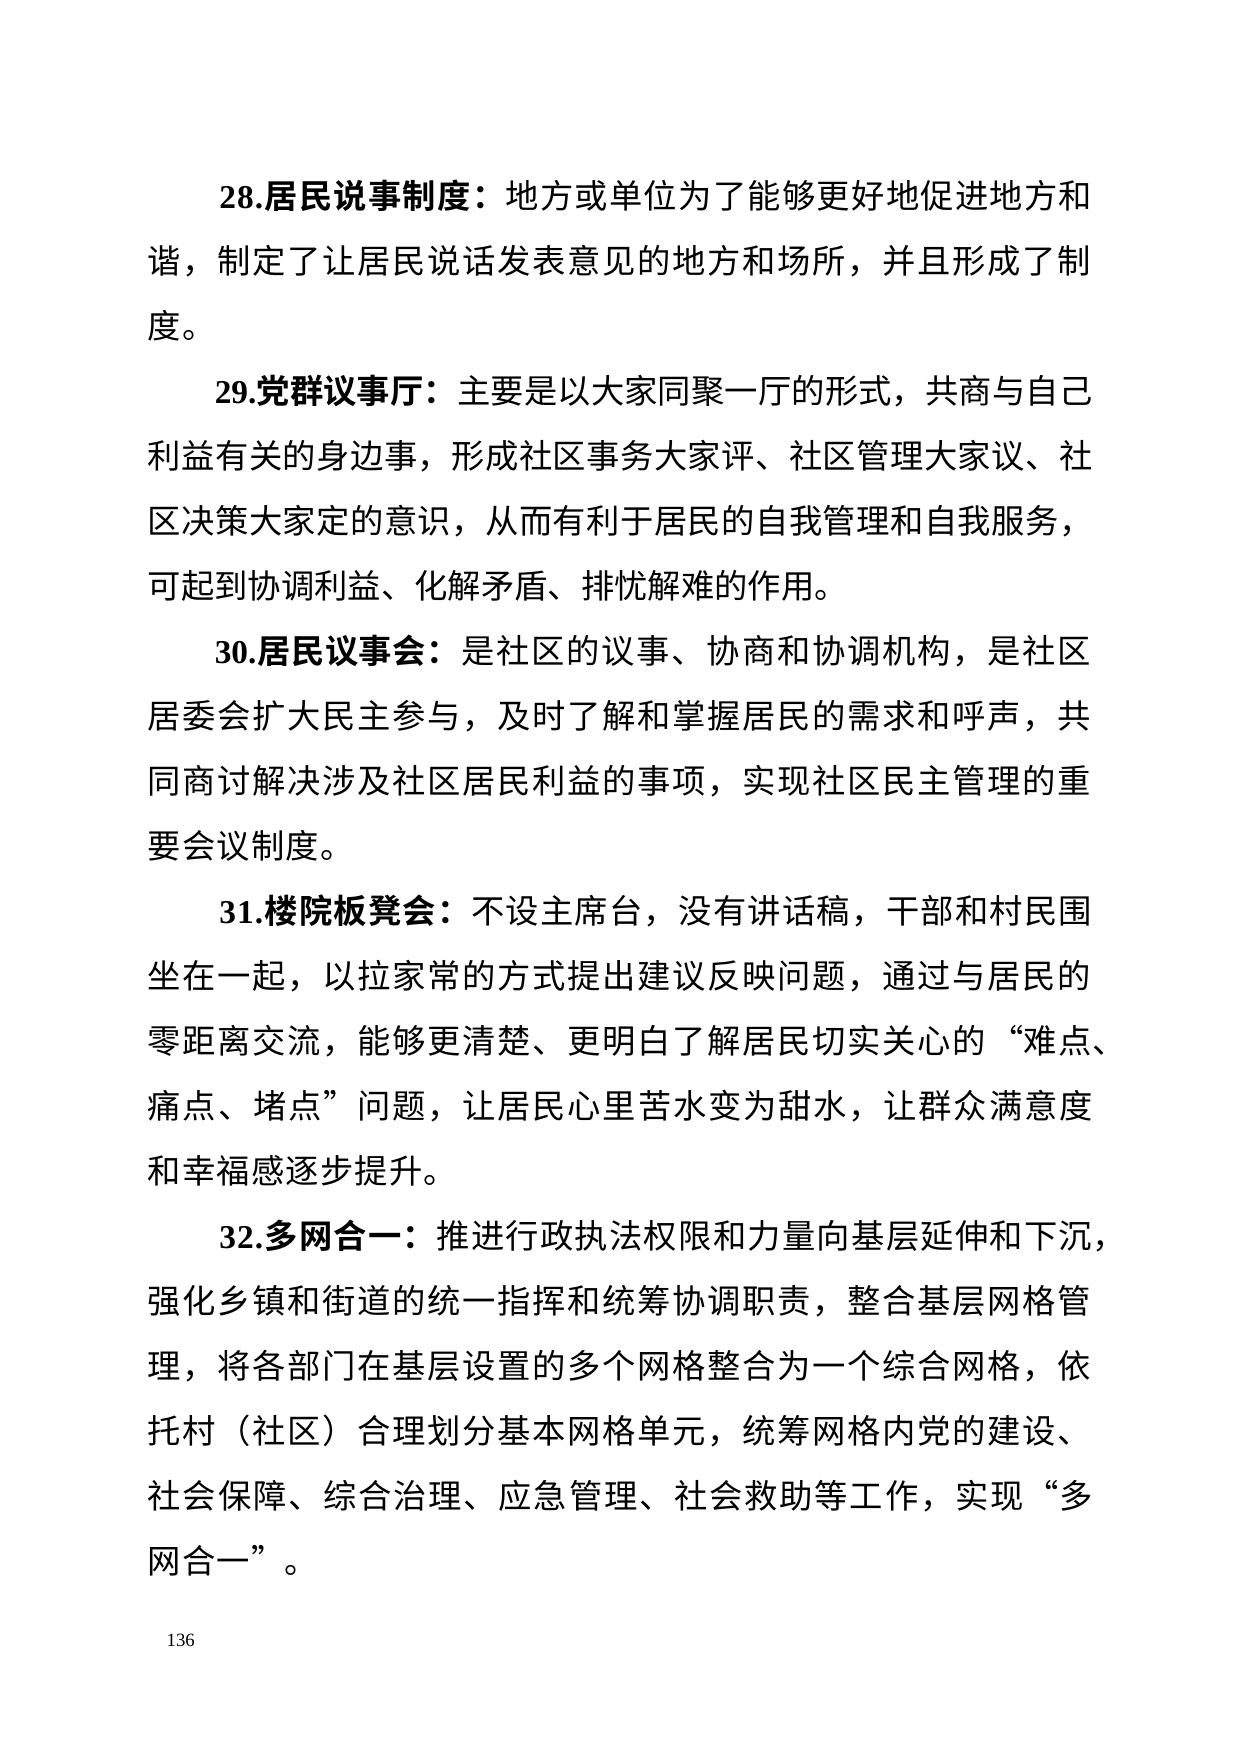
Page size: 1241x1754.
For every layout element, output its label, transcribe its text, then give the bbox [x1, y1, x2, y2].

text 28.居民说事制度：地方或单位为了能够更好地促进地方和谐，制定了让居民说话发表意见的地方和场所，并且形成了制度。 [148, 162, 1093, 357]
text 29.党群议事厅：主要是以大家同聚一厅的形式，共商与自己利益有关的身边事，形成社区事务大家评、社区管理大家议、社区决策大家定的意识，从而有利于居民的自我管理和自我服务，可起到协调利益、化解矛盾、排忧解难的作用。 [148, 357, 1093, 617]
text 30.居民议事会：是社区的议事、协商和协调机构，是社区居委会扩大民主参与，及时了解和掌握居民的需求和呼声，共同商讨解决涉及社区居民利益的事项，实现社区民主管理的重要会议制度。 [148, 617, 1093, 877]
text 31.楼院板凳会：不设主席台，没有讲话稿，干部和村民围坐在一起，以拉家常的方式提出建议反映问题，通过与居民的零距离交流，能够更清楚、更明白了解居民切实关心的“难点、痛点、堵点”问题，让居民心里苦水变为甜水，让群众满意度和幸福感逐步提升。 [148, 877, 1093, 1202]
text 32.多网合一：推进行政执法权限和力量向基层延伸和下沉，强化乡镇和街道的统一指挥和统筹协调职责，整合基层网格管理，将各部门在基层设置的多个网格整合为一个综合网格，依托村（社区）合理划分基本网格单元，统筹网格内党的建设、社会保障、综合治理、应急管理、社会救助等工作，实现“多网合一”。 [148, 1202, 1093, 1592]
